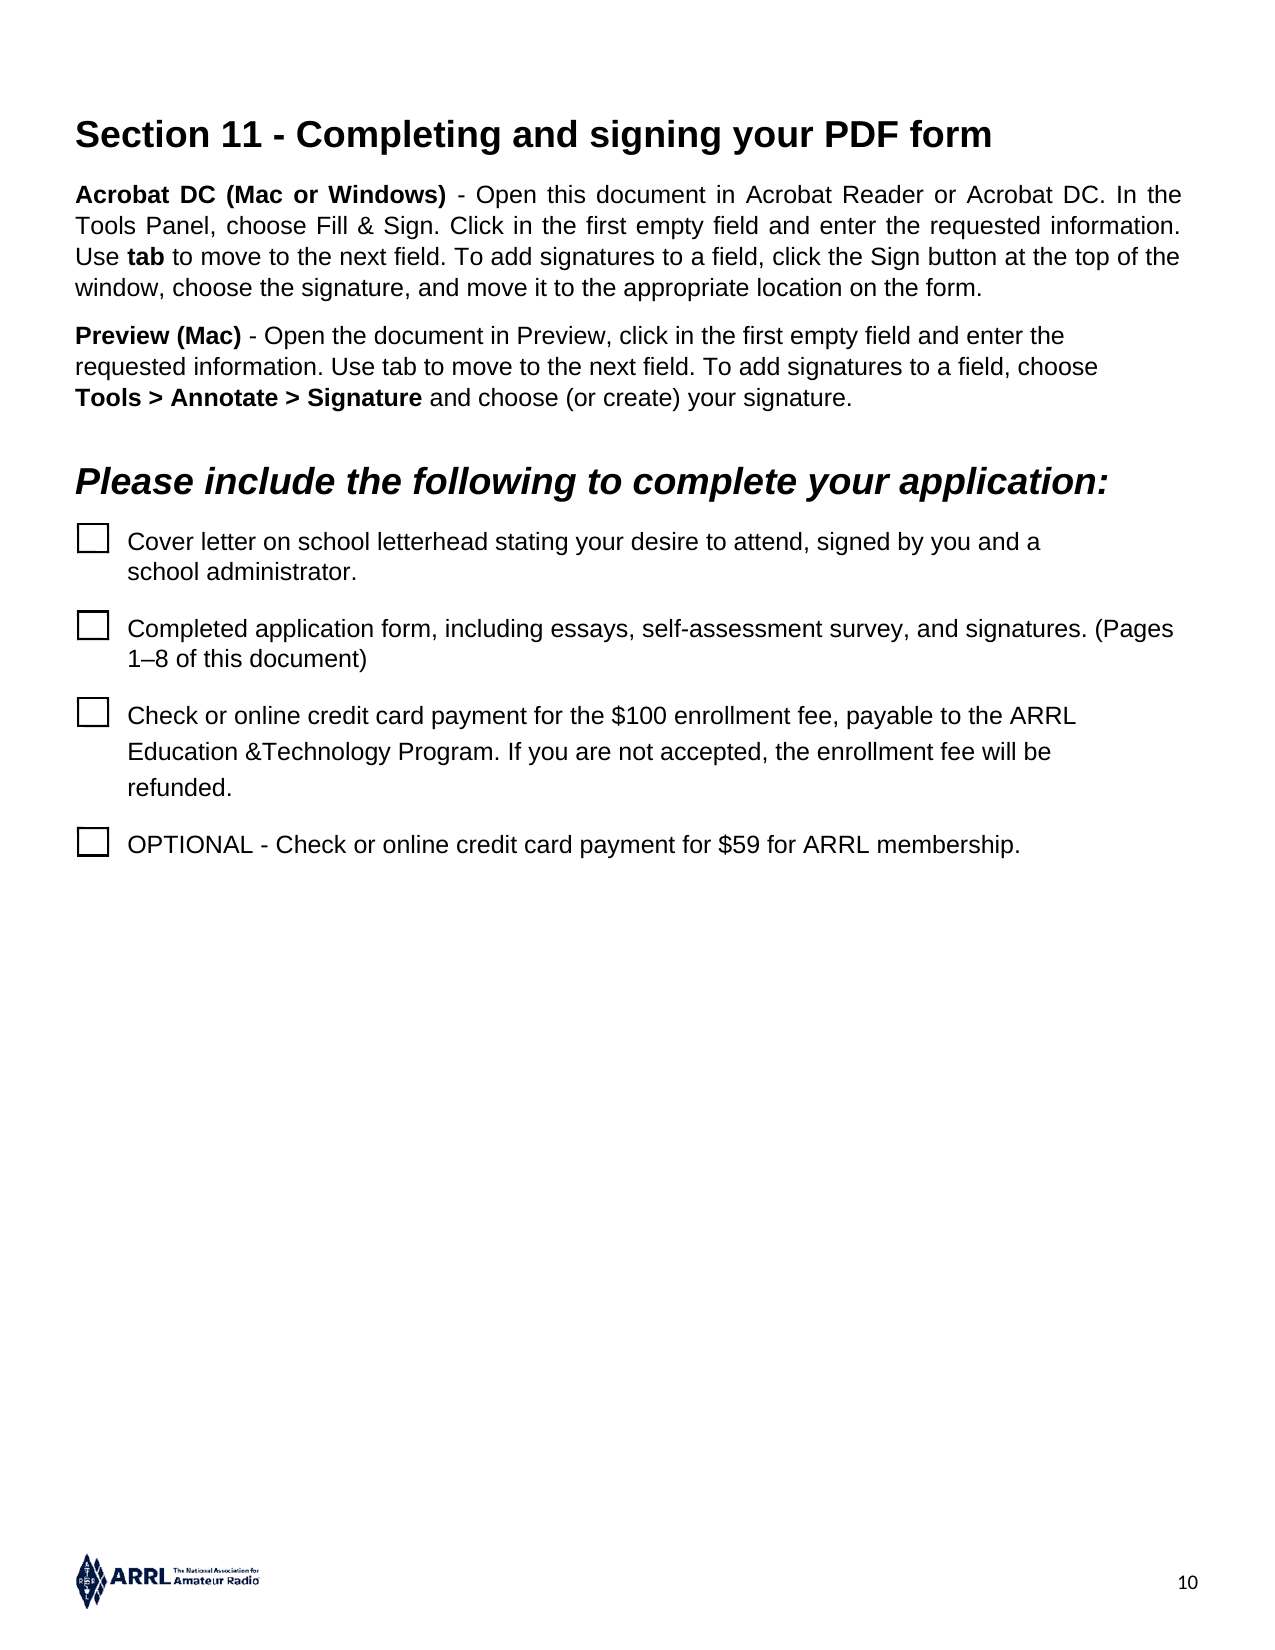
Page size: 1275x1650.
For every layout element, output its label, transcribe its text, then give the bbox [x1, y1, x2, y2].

text Acrobat DC (Mac or Windows) - Open this document in Acrobat Reader or Acrobat DC. In the Tools Panel, choose Fill & Sign. Click in the first empty field and enter the requested information. Use tab to move to the next field. To add signatures to a field, click the Sign button at the top of the window, choose the signature, and move it to the appropriate location on the form. [75, 180, 1183, 302]
text Cover letter on school letterhead stating your desire to attend, signed by you and a school administrator. [127, 527, 1060, 586]
text OPTIONAL - Check or online credit card payment for $59 for ARRL membership. [127, 830, 1198, 859]
text Check or online credit card payment for the $100 enrollment fee, payable to the ARRL Education &Technology Program. If you are not accepted, the enrollment fee will be refunded. [127, 701, 1121, 802]
text Preview (Mac) - Open the document in Preview, click in the first empty field and enter the requested information. Use tab to move to the next field. To add signatures to a field, choose Tools > Annotate > Signature and choose (or create) your signature. [75, 321, 1133, 412]
text Please include the following to complete your application: [75, 459, 1198, 502]
text Section 11 - Completing and signing your PDF form [75, 112, 1198, 156]
text Completed application form, including essays, self-assessment survey, and signatures. (Pages 1–8 of this document) [127, 614, 1179, 673]
picture [75, 1545, 260, 1608]
